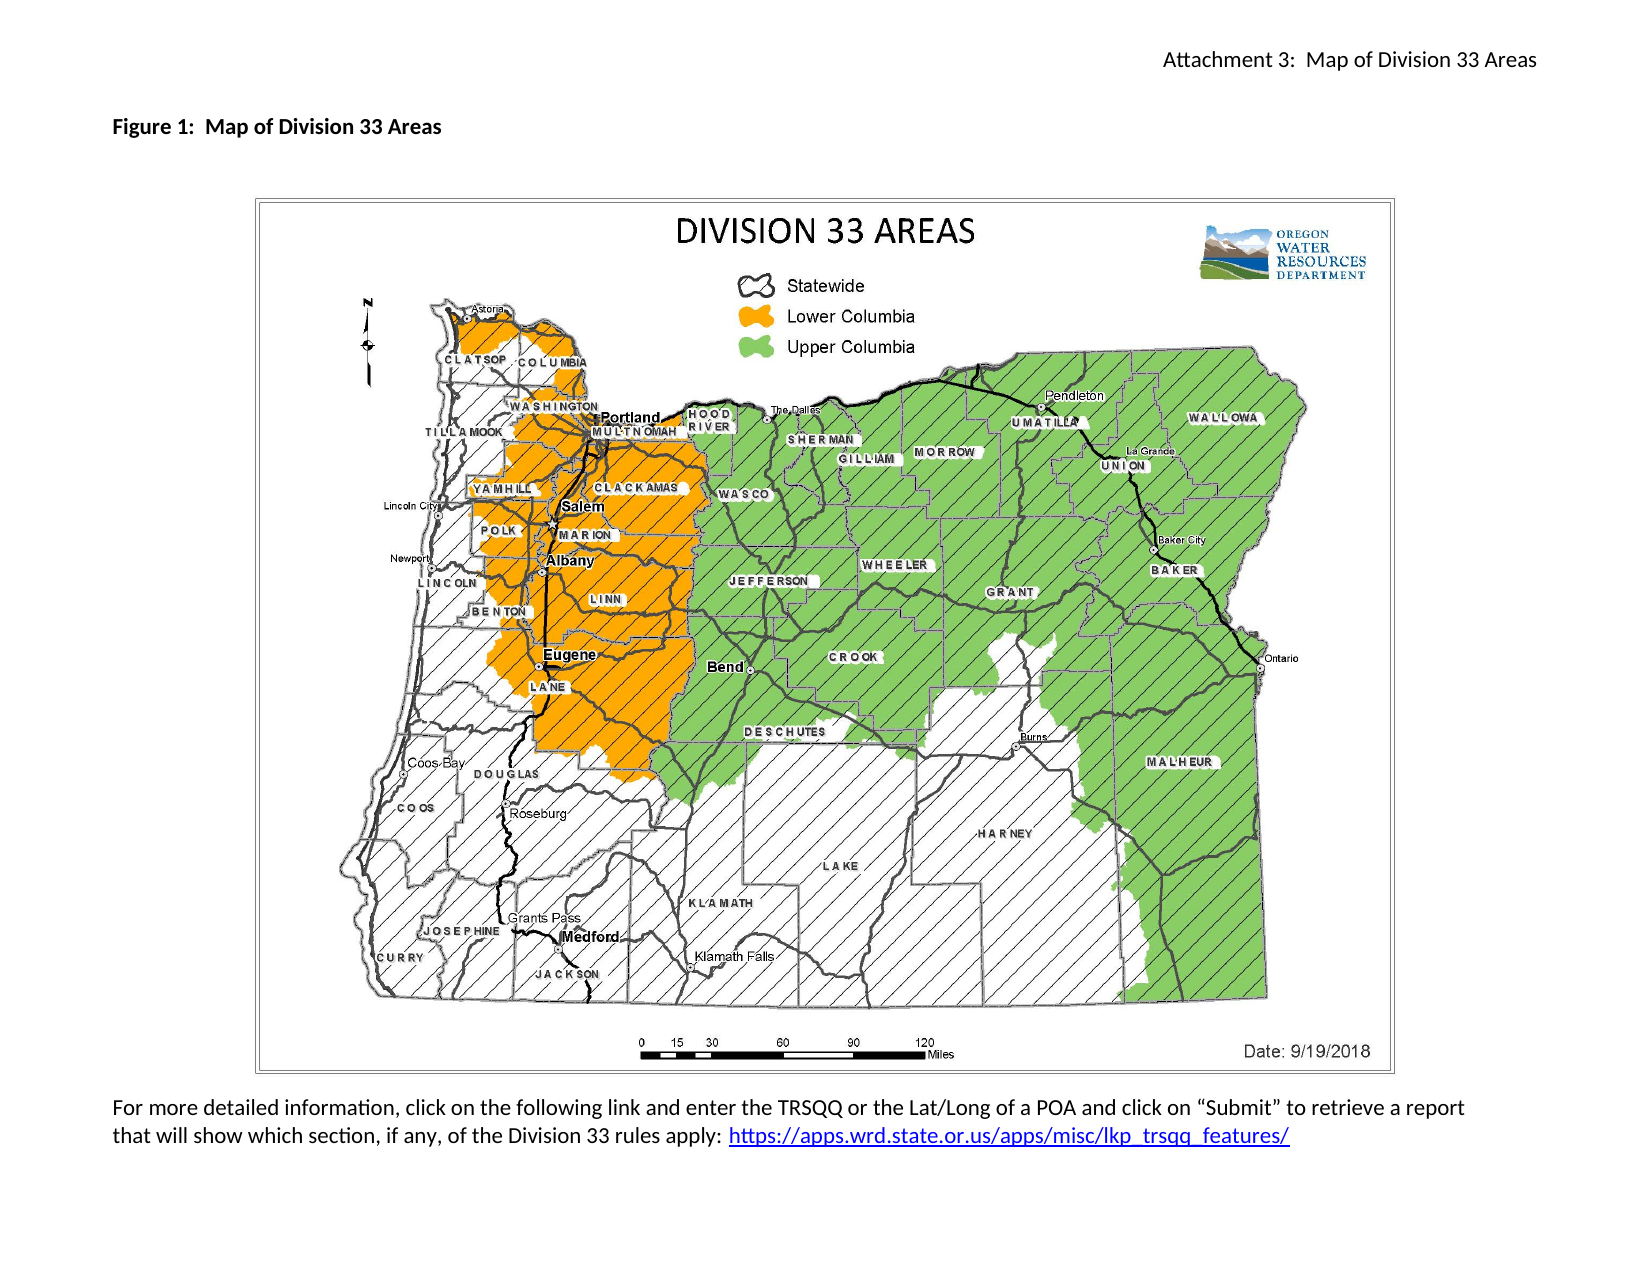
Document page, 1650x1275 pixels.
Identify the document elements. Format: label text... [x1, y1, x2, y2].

text Figure 1: Map of Division 33 Areas [112, 112, 1537, 141]
picture [236, 183, 1414, 1092]
text For more detailed information, click on the following link and enter the TRSQQ or the Lat/Long of a POA and click on “Submit” to retrieve a report that will show which section, if any, of the Division 33 rules apply: https://apps.wrd.state.or.us/apps/misc/lkp_trsqq_features/ [112, 1093, 1481, 1149]
